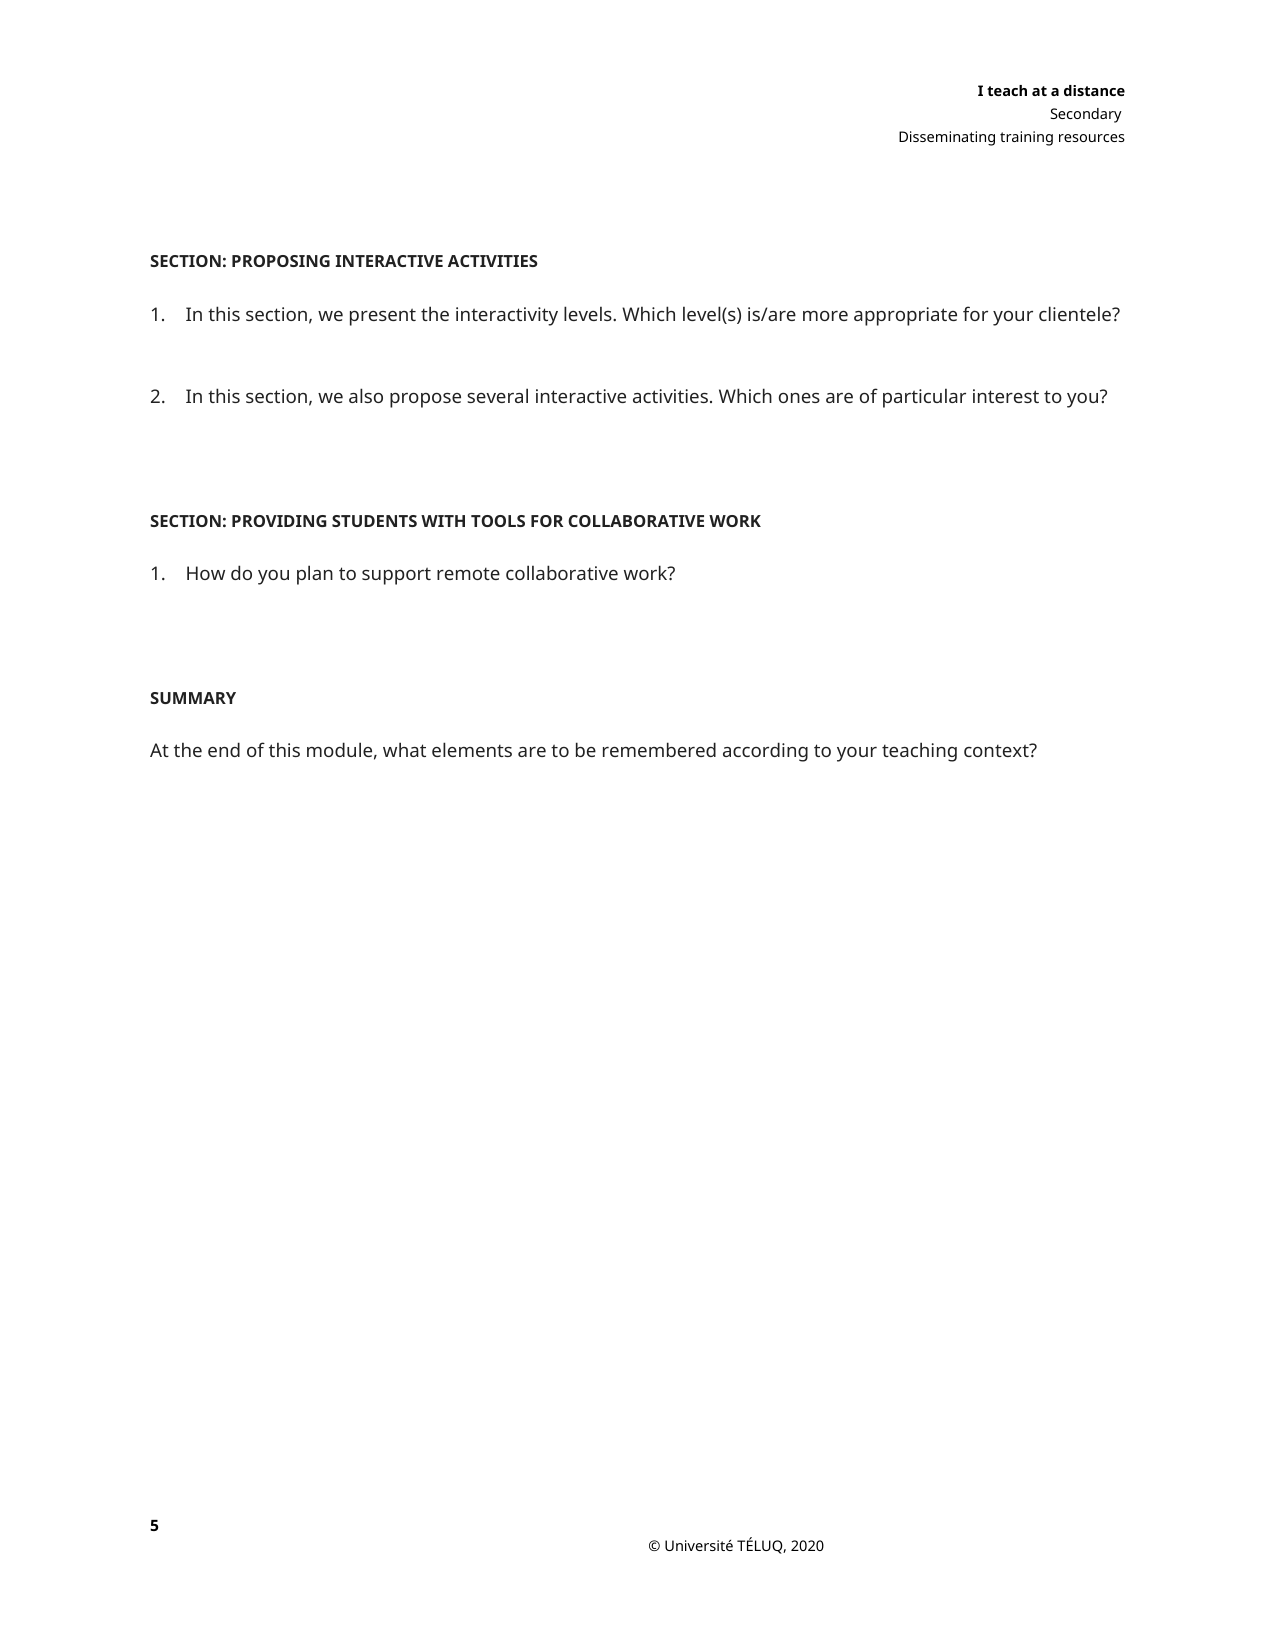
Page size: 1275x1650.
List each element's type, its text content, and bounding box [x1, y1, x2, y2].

list How do you plan to support remote collaborative work? [150, 560, 1125, 586]
text Section: Providing students with tools for collaborative work [150, 509, 1125, 532]
text Section: Proposing interactive activities [150, 250, 1125, 273]
list In this section, we present the interactivity levels. Which level(s) is/are more appropriate for your clientele? [150, 301, 1125, 327]
text At the end of this module, what elements are to be remembered according to your teaching context? [150, 737, 1125, 763]
text Summary [150, 686, 1125, 709]
text In this section, we also propose several interactive activities. Which ones are of particular interest to you? [150, 383, 1125, 409]
